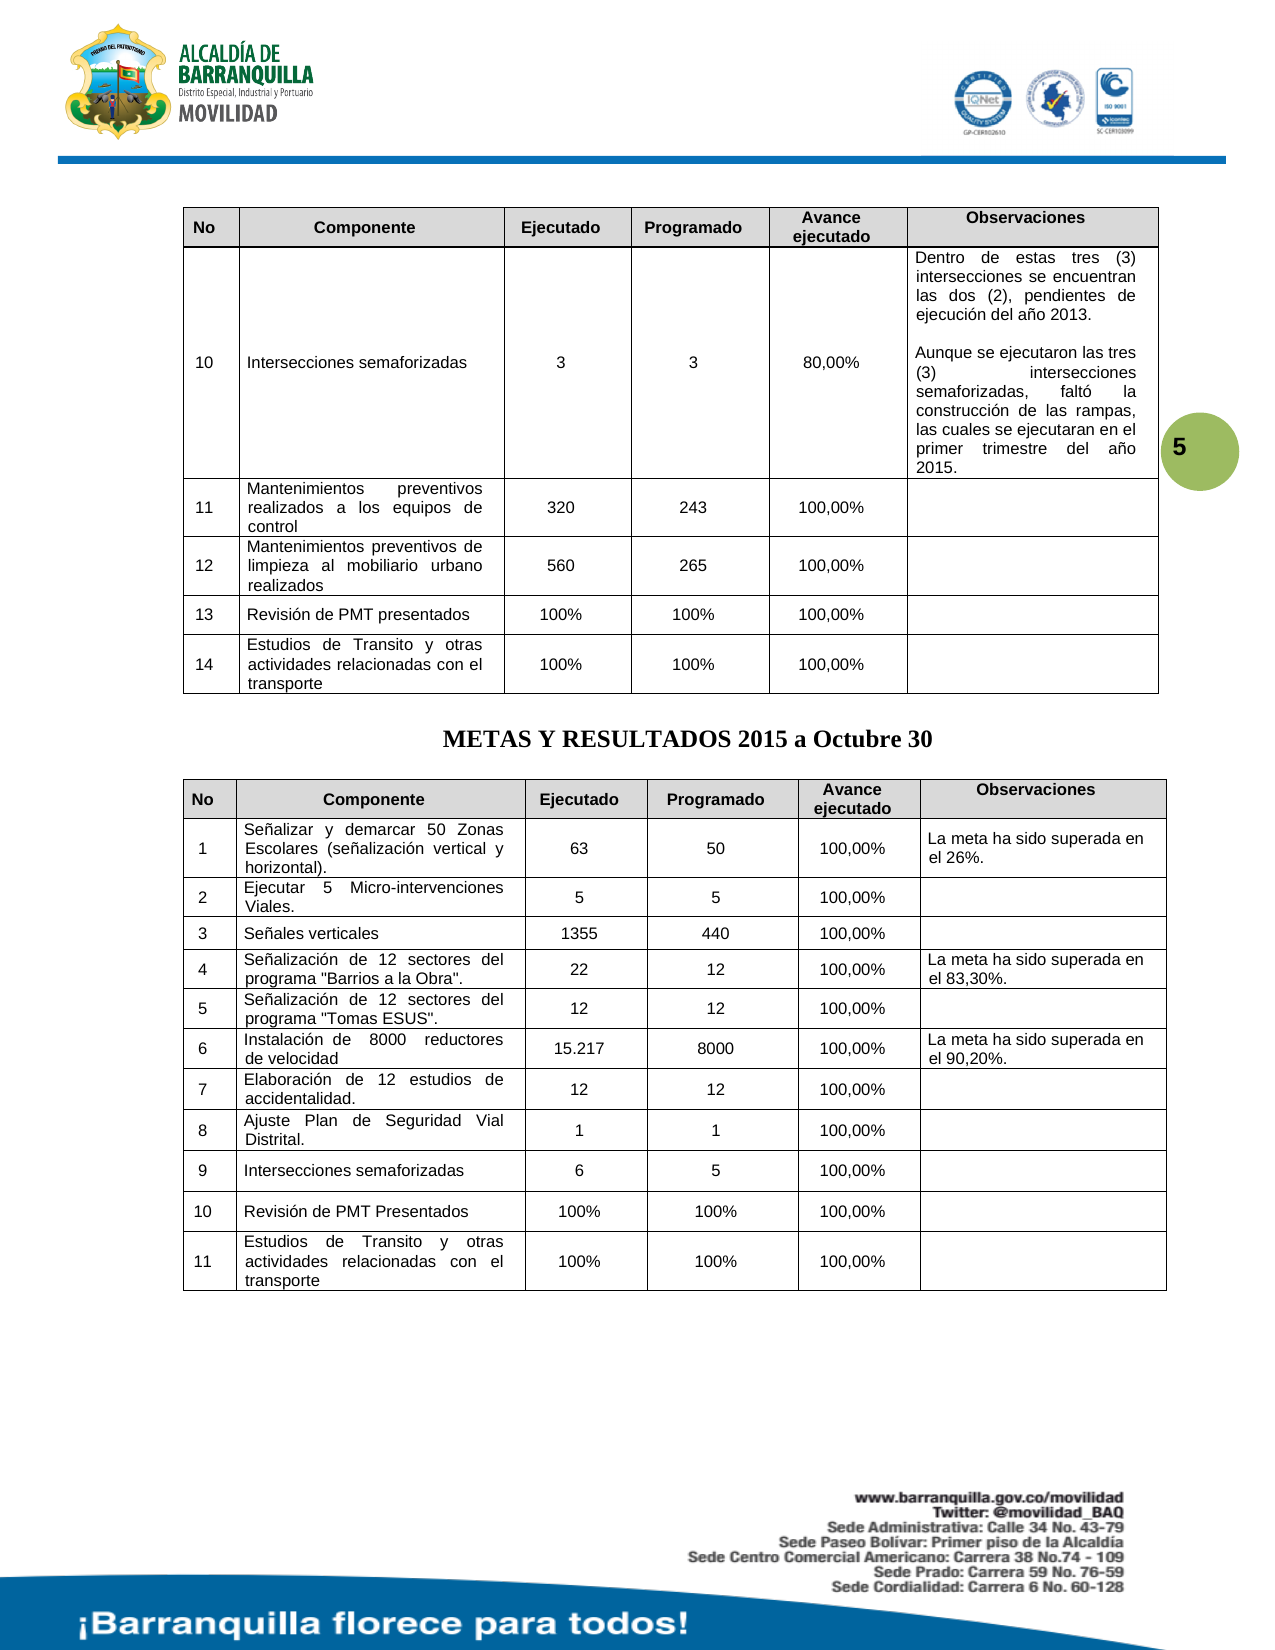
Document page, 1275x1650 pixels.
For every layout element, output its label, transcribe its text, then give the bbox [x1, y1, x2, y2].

table_cell 1 [184, 819, 236, 877]
table_cell Señalizar y demarcar 50 Zonas Escolares (señalización vertical y horizontal). [237, 819, 525, 877]
table_cell 100,00% [770, 479, 907, 536]
table_cell 243 [632, 479, 769, 536]
table_cell Señales verticales [237, 917, 525, 949]
picture [57, 20, 1226, 164]
table_cell 6 [184, 1029, 236, 1068]
table_cell Señalización de 12 sectores del programa "Barrios a la Obra". [237, 950, 525, 988]
table_cell 12 [648, 989, 798, 1028]
table_cell Dentro de estas tres (3) intersecciones se encuentran las dos (2), pendientes de ejecución del año 2013. Aunque se ejecutaron las tres (3) intersecciones semaforizadas, faltó la construcción de las rampas, las cuales se ejecutaran en el primer trimestre del año 2015. [908, 248, 1158, 477]
table_cell La meta ha sido superada en el 26%. [921, 819, 1166, 877]
table_cell 100% [632, 635, 769, 693]
table_cell Elaboración de 12 estudios de accidentalidad. [237, 1069, 525, 1109]
table_cell 100,00% [799, 1192, 920, 1231]
table_cell 50 [648, 819, 798, 877]
table_cell 100,00% [799, 917, 920, 949]
table_cell [921, 878, 1166, 916]
table_cell 63 [526, 819, 647, 877]
table_cell 100,00% [770, 635, 907, 693]
table_cell Estudios de Transito y otras actividades relacionadas con el transporte [240, 635, 504, 693]
table_cell 13 [184, 596, 239, 634]
table_cell Mantenimientos preventivos de limpieza al mobiliario urbano realizados [240, 537, 504, 594]
table_cell 100,00% [799, 1151, 920, 1191]
table_cell [921, 1232, 1166, 1290]
table_cell 8 [184, 1110, 236, 1150]
table_cell 22 [526, 950, 647, 988]
table_cell 15.217 [526, 1029, 647, 1068]
table_cell 100% [505, 635, 631, 693]
table_cell 265 [632, 537, 769, 594]
table_cell 100,00% [799, 1110, 920, 1150]
table_cell 5 [184, 989, 236, 1028]
table_cell [921, 989, 1166, 1028]
table_cell La meta ha sido superada en el 83,30%. [921, 950, 1166, 988]
table_cell 2 [184, 878, 236, 916]
table_cell 12 [648, 1069, 798, 1109]
table_cell 10 [184, 1192, 236, 1231]
table_cell [921, 1151, 1166, 1191]
table_header No [184, 780, 236, 818]
list METAS Y RESULTADOS 2015 a Octubre 30 [251, 724, 1125, 753]
table_cell 9 [184, 1151, 236, 1191]
table_cell 1355 [526, 917, 647, 949]
table_cell [921, 1192, 1166, 1231]
table_cell 100,00% [770, 596, 907, 634]
table_cell 5 [648, 1151, 798, 1191]
table_cell 12 [648, 950, 798, 988]
table_cell 100,00% [799, 950, 920, 988]
table_header Ejecutado [526, 780, 647, 818]
table_header No [184, 208, 239, 246]
table_cell [908, 479, 1158, 536]
table_cell 5 [648, 878, 798, 916]
table_cell 3 [184, 917, 236, 949]
table_cell 100% [648, 1232, 798, 1290]
table_cell [921, 1110, 1166, 1150]
table_cell 100,00% [799, 1232, 920, 1290]
table_header Observaciones [908, 208, 1158, 246]
table_cell [908, 635, 1158, 693]
table_cell 1 [648, 1110, 798, 1150]
table_header Programado [632, 208, 769, 246]
table_cell 100,00% [799, 819, 920, 877]
table_cell 100% [648, 1192, 798, 1231]
table_cell 320 [505, 479, 631, 536]
table_cell [921, 1069, 1166, 1109]
table_header Componente [237, 780, 525, 818]
table_cell 3 [505, 248, 631, 477]
table_cell 12 [526, 1069, 647, 1109]
table_cell 7 [184, 1069, 236, 1109]
table_cell 100,00% [799, 1069, 920, 1109]
table_cell Instalación de 8000 reductores de velocidad [237, 1029, 525, 1068]
table_cell 100% [505, 596, 631, 634]
table_header Ejecutado [505, 208, 631, 246]
table_cell 11 [184, 1232, 236, 1290]
table_header Avance ejecutado [799, 780, 920, 818]
table_cell 440 [648, 917, 798, 949]
table_cell La meta ha sido superada en el 90,20%. [921, 1029, 1166, 1068]
table_cell Señalización de 12 sectores del programa "Tomas ESUS". [237, 989, 525, 1028]
table_cell 4 [184, 950, 236, 988]
table_cell 100,00% [799, 989, 920, 1028]
table_cell Revisión de PMT presentados [240, 596, 504, 634]
table_header Avance ejecutado [770, 208, 907, 246]
table_cell Mantenimientos preventivos realizados a los equipos de control [240, 479, 504, 536]
table_cell 100% [632, 596, 769, 634]
table_cell 6 [526, 1151, 647, 1191]
table_cell 3 [632, 248, 769, 477]
table_cell 100% [526, 1232, 647, 1290]
table_cell 14 [184, 635, 239, 693]
table_cell [908, 596, 1158, 634]
table_cell 10 [184, 248, 239, 477]
table_cell [921, 917, 1166, 949]
table_cell 100,00% [770, 537, 907, 594]
table_cell Intersecciones semaforizadas [237, 1151, 525, 1191]
table_cell 11 [184, 479, 239, 536]
table_cell Ejecutar 5 Micro-intervenciones Viales. [237, 878, 525, 916]
table_header Programado [648, 780, 798, 818]
table_cell 8000 [648, 1029, 798, 1068]
table_cell 1 [526, 1110, 647, 1150]
table_cell 5 [526, 878, 647, 916]
table_cell 560 [505, 537, 631, 594]
table_cell 100,00% [799, 1029, 920, 1068]
table_cell 12 [526, 989, 647, 1028]
table_cell Ajuste Plan de Seguridad Vial Distrital. [237, 1110, 525, 1150]
table_cell 12 [184, 537, 239, 594]
table_cell 100,00% [799, 878, 920, 916]
table_cell [908, 537, 1158, 594]
table_header Observaciones [921, 780, 1166, 818]
table_header Componente [240, 208, 504, 246]
table_cell Revisión de PMT Presentados [237, 1192, 525, 1231]
table_cell 80,00% [770, 248, 907, 477]
table_cell Estudios de Transito y otras actividades relacionadas con el transporte [237, 1232, 525, 1290]
table_cell Intersecciones semaforizadas [240, 248, 504, 477]
table_cell 100% [526, 1192, 647, 1231]
